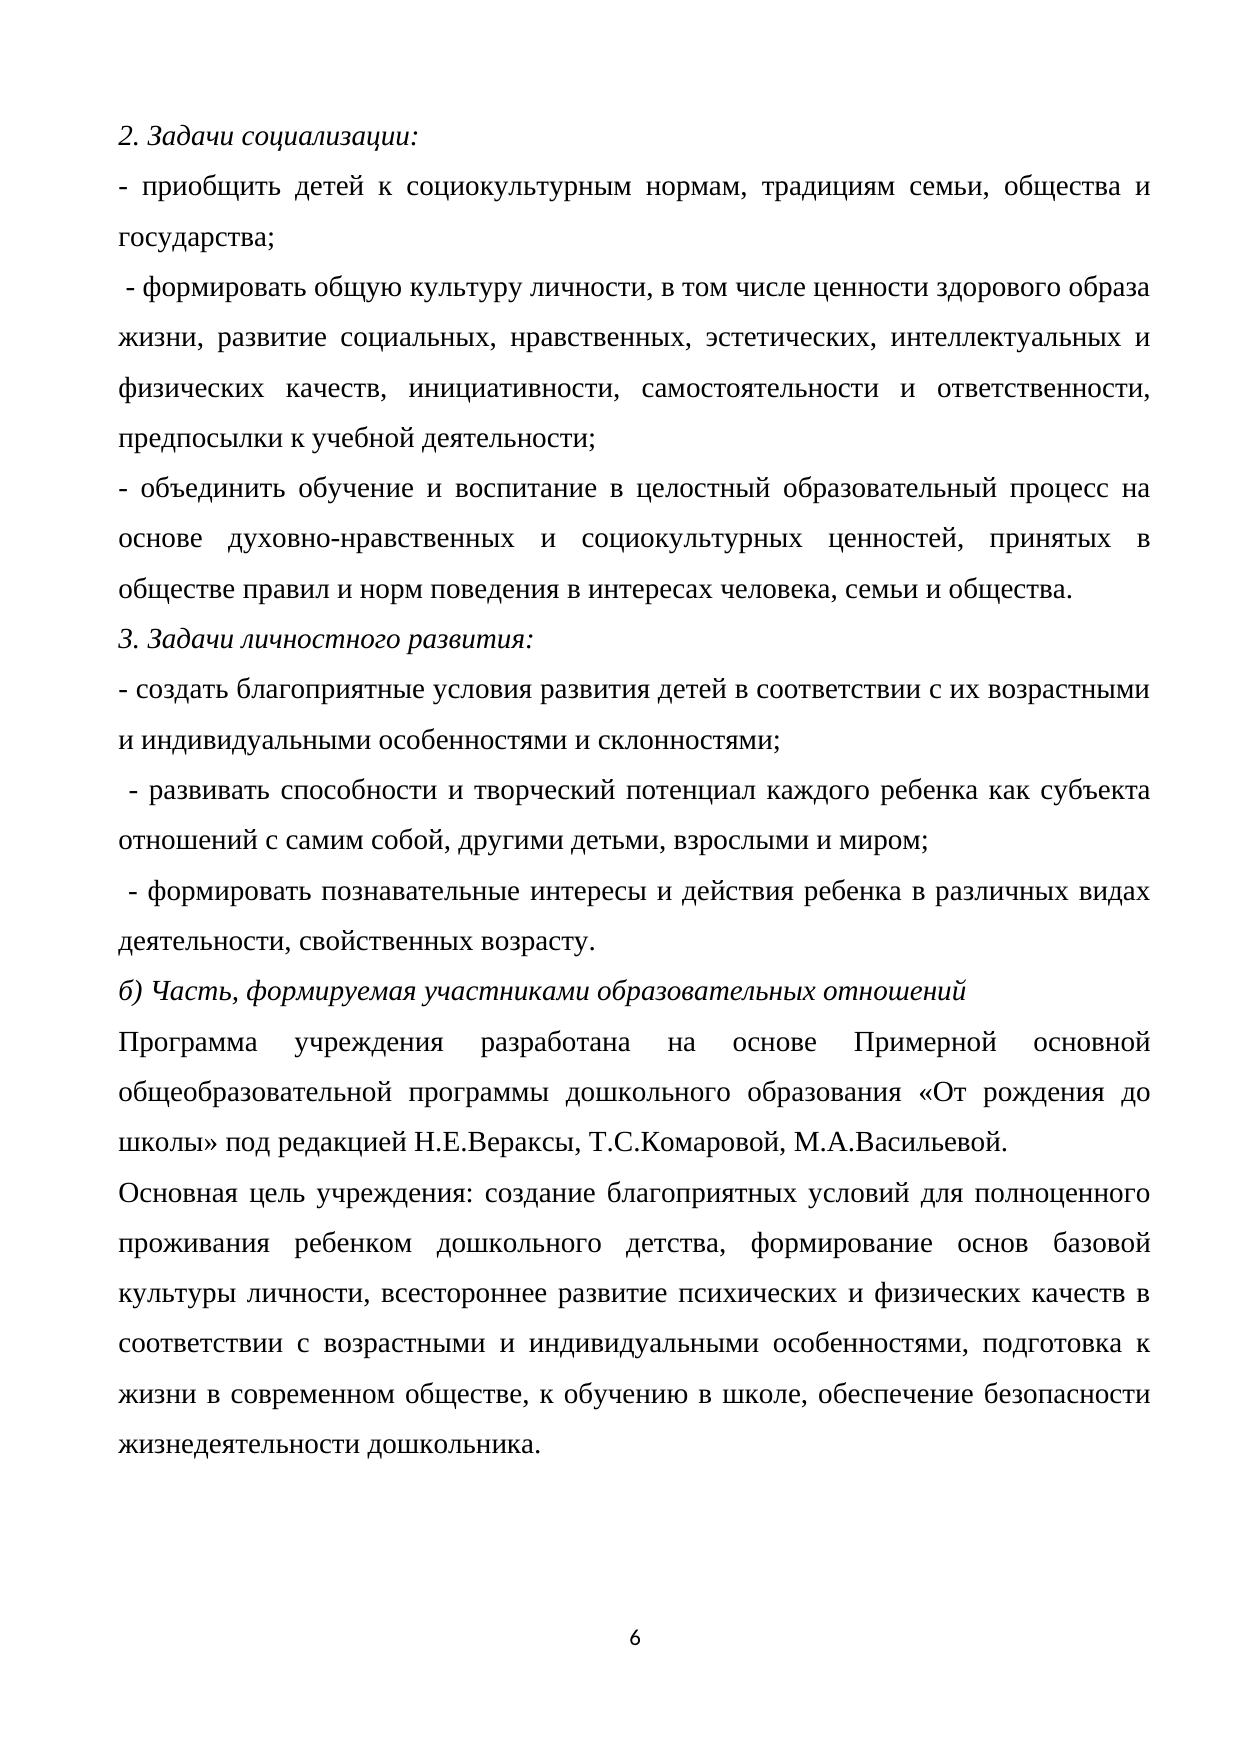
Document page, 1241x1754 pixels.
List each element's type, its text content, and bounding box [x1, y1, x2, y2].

text - формировать познавательные интересы и действия ребенка в различных видах деятельности, свойственных возрасту. [118, 873, 1152, 957]
text Основная цель учреждения: создание благоприятных условий для полноценного проживания ребенком дошкольного детства, формирование основ базовой культуры личности, всестороннее развитие психических и физических качеств в соответствии с возрастными и индивидуальными особенностями, подготовка к жизни в современном обществе, к обучению в школе, обеспечение безопасности жизнедеятельности дошкольника. [118, 1175, 1152, 1460]
text Программа учреждения разработана на основе Примерной основной общеобразовательной программы дошкольного образования «От рождения до школы» под редакцией Н.Е.Вераксы, Т.С.Комаровой, М.А.Васильевой. [118, 1024, 1152, 1158]
text - создать благоприятные условия развития детей в соответствии с их возрастными и индивидуальными особенностями и склонностями; [118, 672, 1152, 755]
text 2. Задачи социализации: [118, 118, 1152, 152]
text 3. Задачи личностного развития: [118, 621, 1152, 655]
text - приобщить детей к социокультурным нормам, традициям семьи, общества и государства; [118, 168, 1152, 252]
text - развивать способности и творческий потенциал каждого ребенка как субъекта отношений с самим собой, другими детьми, взрослыми и миром; [118, 772, 1152, 856]
text б) Часть, формируемая участниками образовательных отношений [118, 973, 1152, 1007]
text - объединить обучение и воспитание в целостный образовательный процесс на основе духовно-нравственных и социокультурных ценностей, принятых в обществе правил и норм поведения в интересах человека, семьи и общества. [118, 470, 1152, 604]
text - формировать общую культуру личности, в том числе ценности здорового образа жизни, развитие социальных, нравственных, эстетических, интеллектуальных и физических качеств, инициативности, самостоятельности и ответственности, предпосылки к учебной деятельности; [118, 269, 1152, 453]
